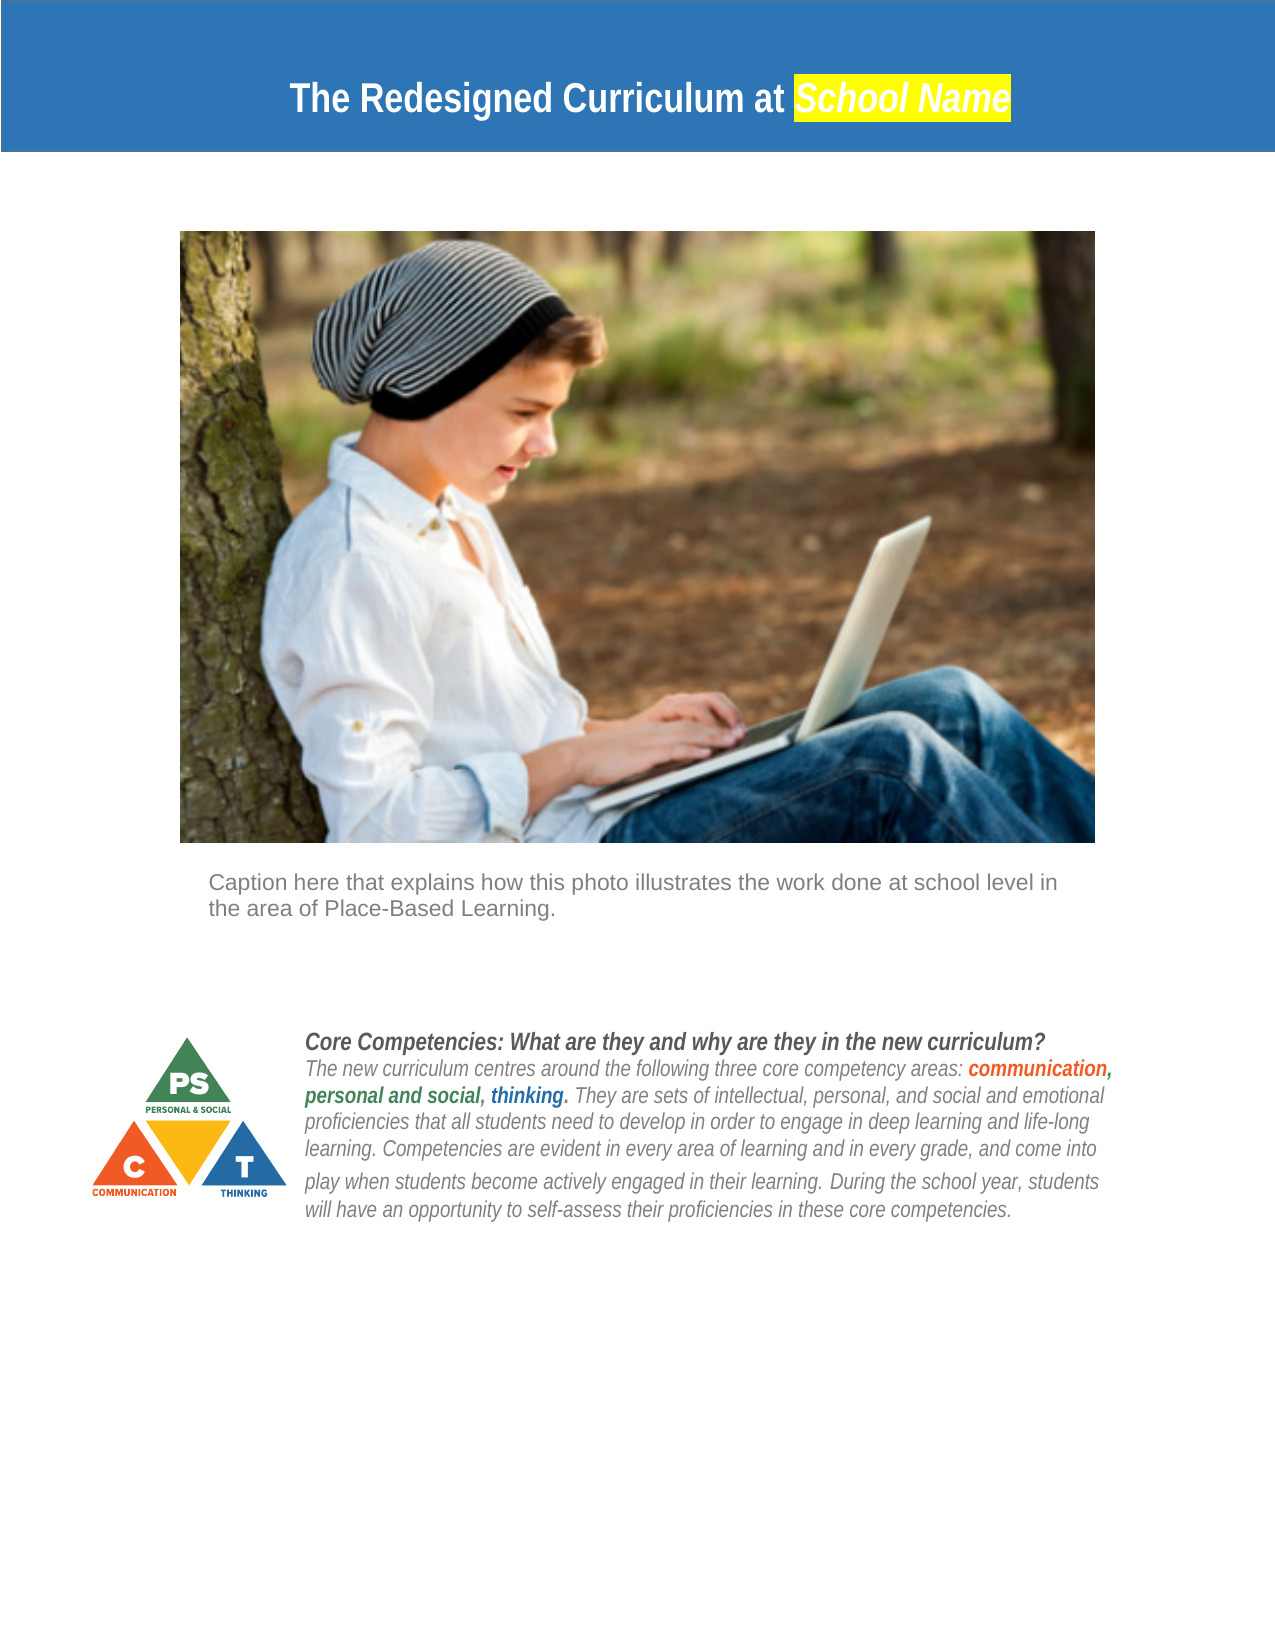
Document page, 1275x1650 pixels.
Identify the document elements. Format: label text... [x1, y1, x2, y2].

text The new curriculum centres around the following three core competency areas: communication, personal and social, thinking. They are sets of intellectual, personal, and social and emotional proficiencies that all students need to develop in order to engage in deep learning and life-long learning. Competencies are evident in every area of learning and in every grade, and come into play when students become actively engaged in their learning. During the school year, students will have an opportunity to self-assess their proficiencies in these core competencies. [150, 1055, 1125, 1223]
picture [92, 1037, 287, 1201]
picture [180, 231, 1095, 843]
text Core Competencies: What are they and why are they in the new curriculum? [150, 1027, 1125, 1055]
text Caption here that explains how this photo illustrates the work done at school level in the area of Place-Based Learning. [208, 869, 1125, 921]
